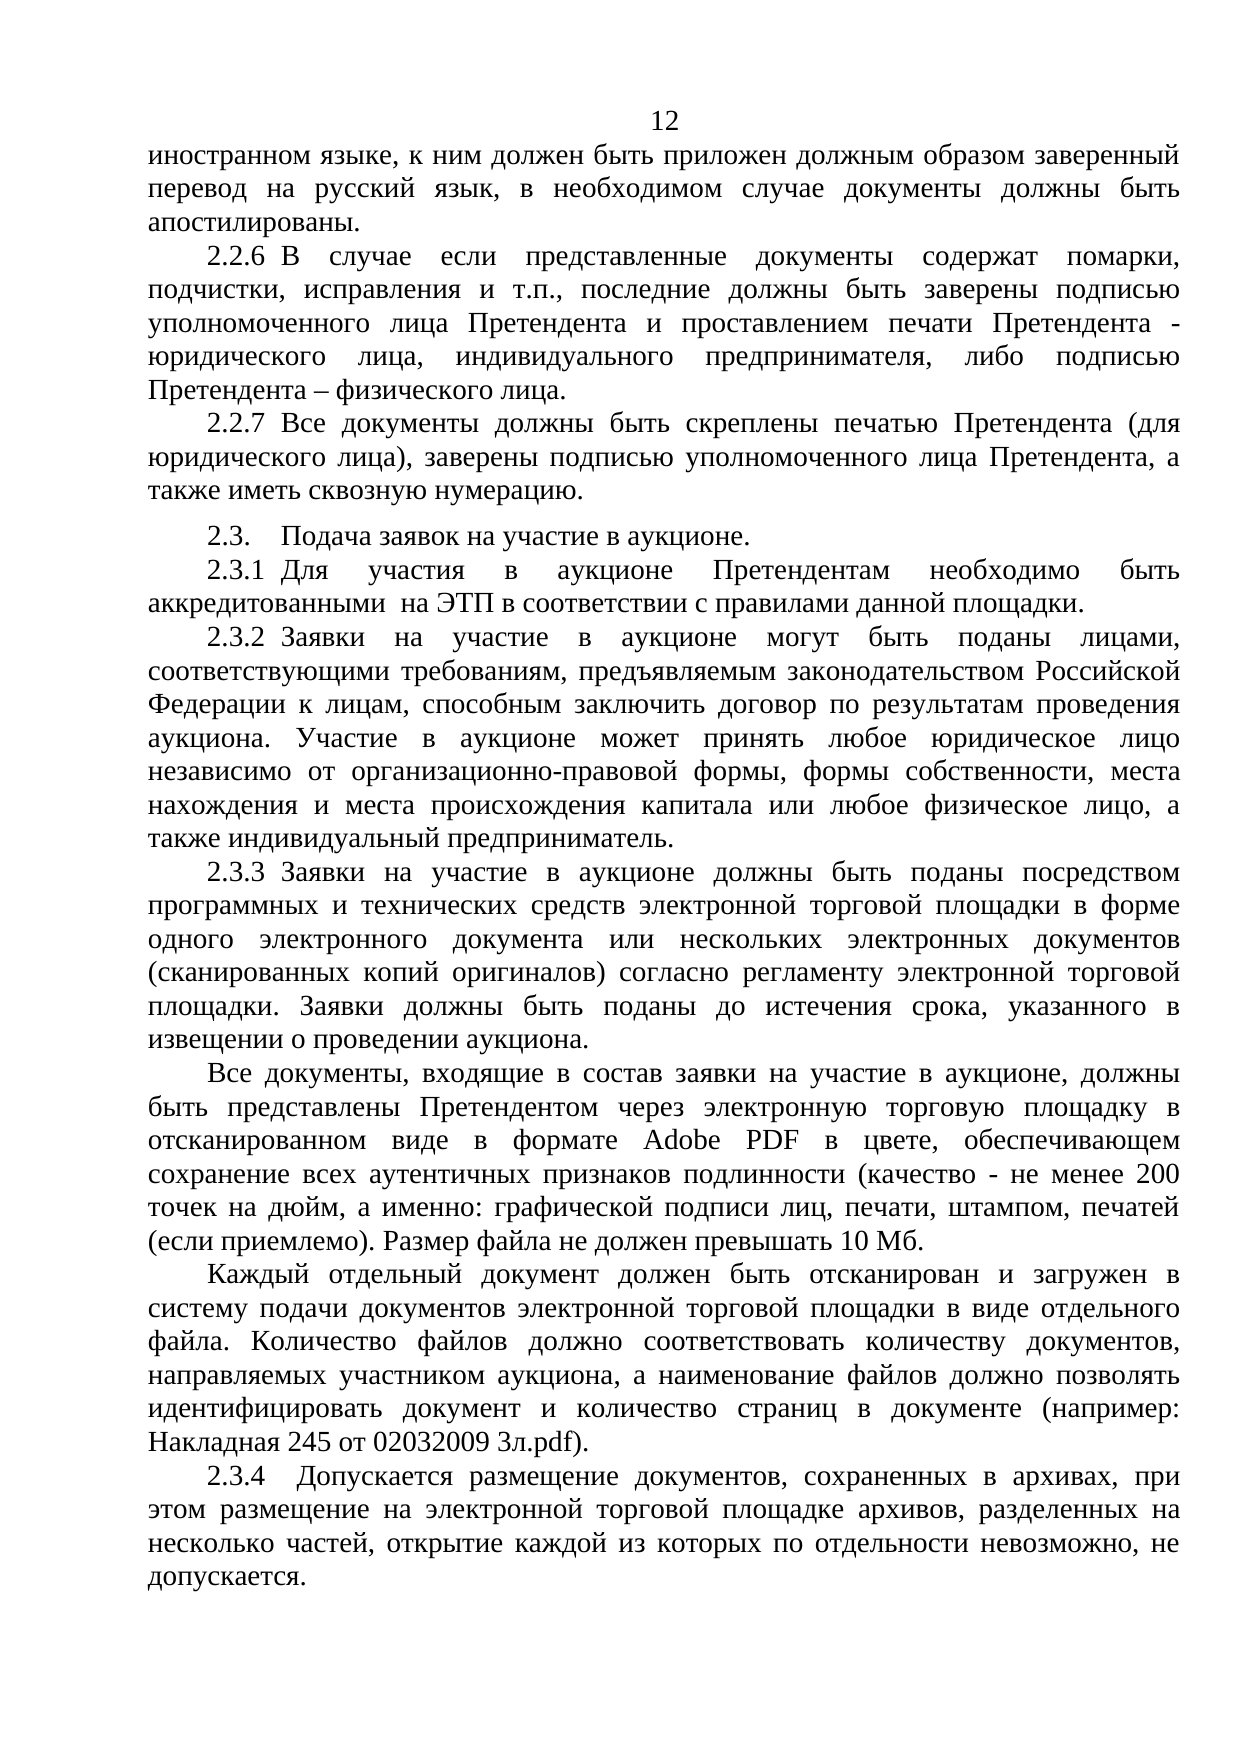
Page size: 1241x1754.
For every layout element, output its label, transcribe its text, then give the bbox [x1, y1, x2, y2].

list Допускается размещение документов, сохраненных в архивах, при этом размещение на электронной торговой площадке архивов, разделенных на несколько частей, открытие каждой из которых по отдельности невозможно, не допускается. [148, 1458, 1181, 1592]
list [148, 137, 1181, 238]
list Заявки на участие в аукционе должны быть поданы посредством программных и технических средств электронной торговой площадки в форме одного электронного документа или нескольких электронных документов (сканированных копий оригиналов) согласно регламенту электронной торговой площадки. Заявки должны быть поданы до истечения срока, указанного в извещении о проведении аукциона. [148, 854, 1181, 1055]
text Все документы, входящие в состав заявки на участие в аукционе, должны быть представлены Претендентом через электронную торговую площадку в отсканированном виде в формате Adobe PDF в цвете, обеспечивающем сохранение всех аутентичных признаков подлинности (качество - не менее 200 точек на дюйм, а именно: графической подписи лиц, печати, штампом, печатей (если приемлемо). Размер файла не должен превышать 10 Мб. [148, 1055, 1181, 1256]
list В случае если представленные документы содержат помарки, подчистки, исправления и т.п., последние должны быть заверены подписью уполномоченного лица Претендента и проставлением печати Претендента - юридического лица, индивидуального предпринимателя, либо подписью Претендента – физического лица. [148, 238, 1181, 405]
list Заявки на участие в аукционе могут быть поданы лицами, соответствующими требованиям, предъявляемым законодательством Российской Федерации к лицам, способным заключить договор по результатам проведения аукциона. Участие в аукционе может принять любое юридическое лицо независимо от организационно-правовой формы, формы собственности, места нахождения и места происхождения капитала или любое физическое лицо, а также индивидуальный предприниматель. [148, 619, 1181, 854]
subtitle Подача заявок на участие в аукционе. [148, 518, 1181, 552]
text Каждый отдельный документ должен быть отсканирован и загружен в систему подачи документов электронной торговой площадки в виде отдельного файла. Количество файлов должно соответствовать количеству документов, направляемых участником аукциона, а наименование файлов должно позволять идентифицировать документ и количество страниц в документе (например: Накладная 245 от 02032009 3л.pdf). [148, 1256, 1181, 1458]
list Для участия в аукционе Претендентам необходимо быть аккредитованными на ЭТП в соответствии с правилами данной площадки. [148, 552, 1181, 619]
list Все документы должны быть скреплены печатью Претендента (для юридического лица), заверены подписью уполномоченного лица Претендента, а также иметь сквозную нумерацию. [148, 405, 1181, 506]
